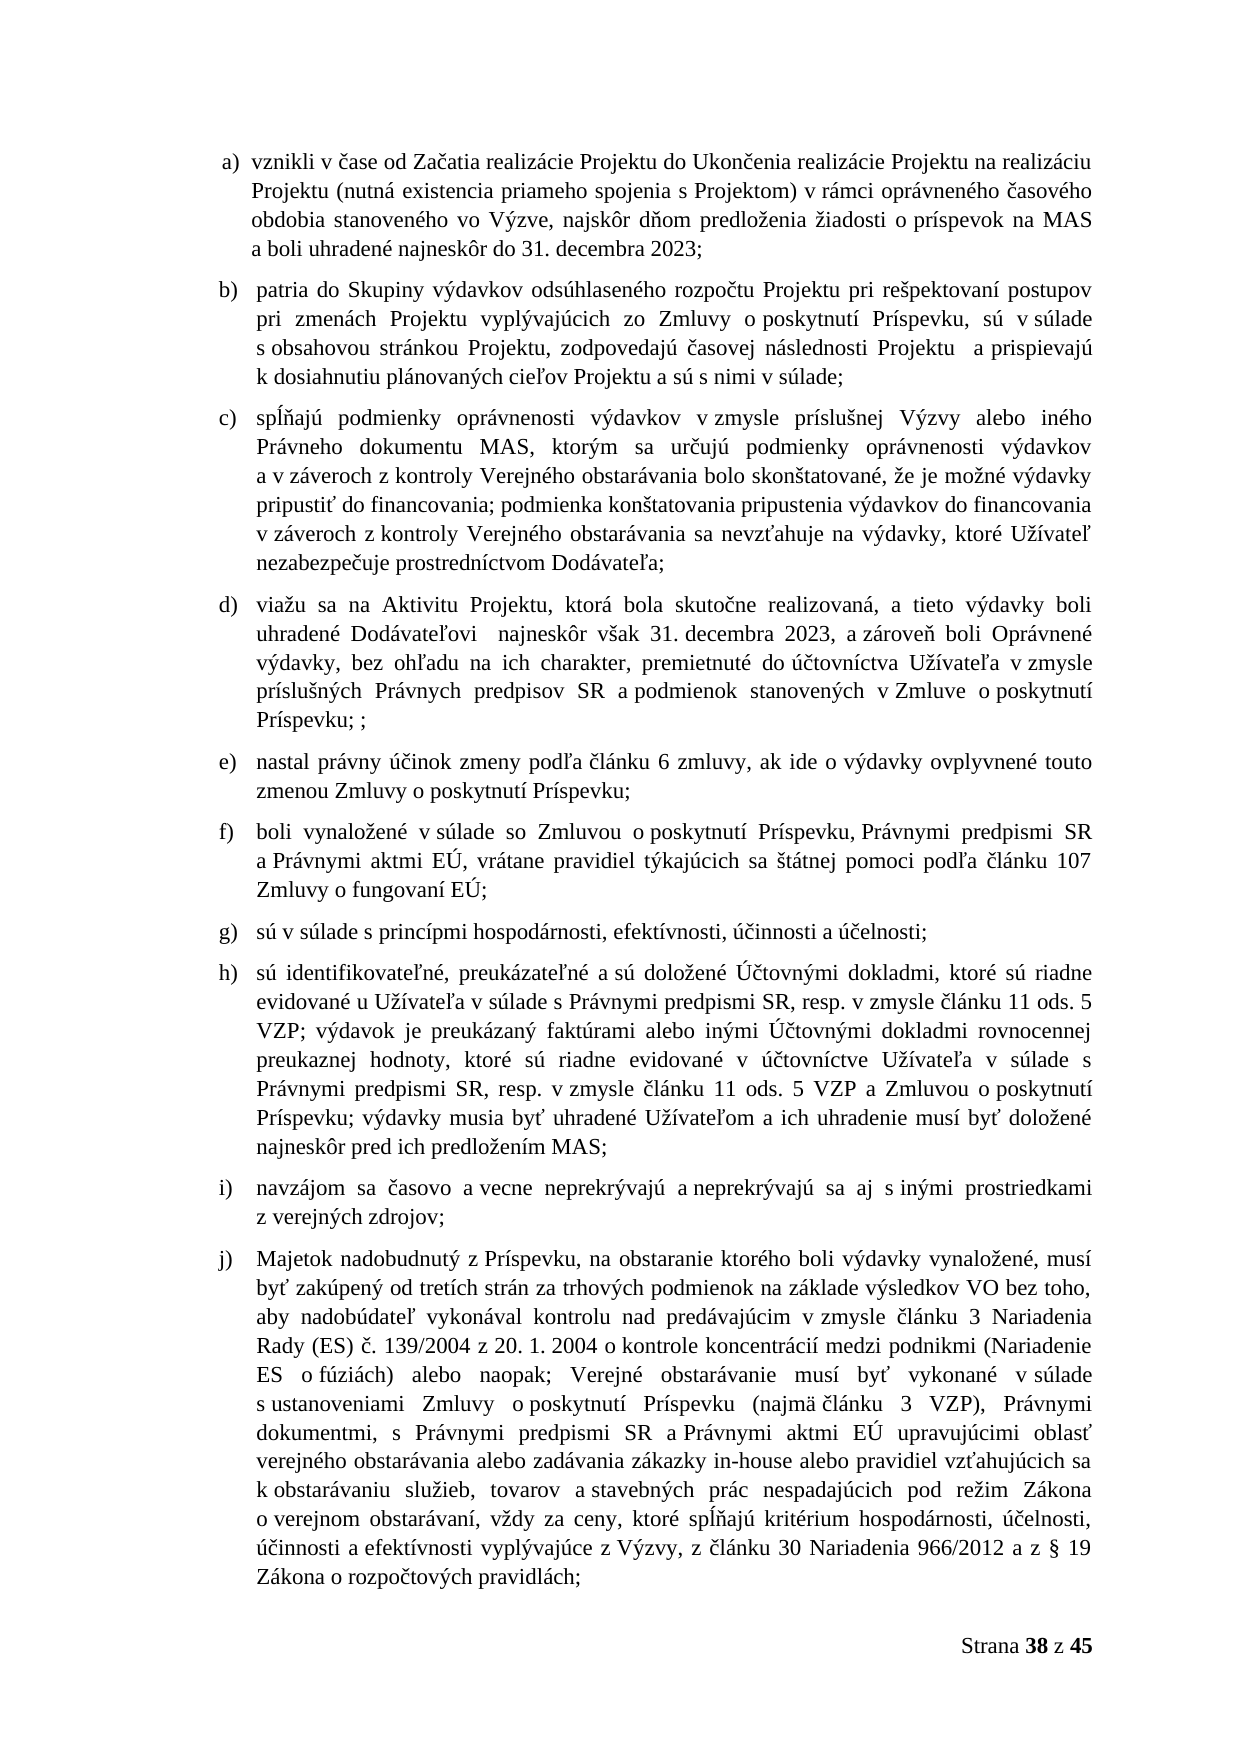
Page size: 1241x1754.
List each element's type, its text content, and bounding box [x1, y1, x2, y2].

list patria do Skupiny výdavkov odsúhlaseného rozpočtu Projektu pri rešpektovaní postupov pri zmenách Projektu vyplývajúcich zo Zmluvy o poskytnutí Príspevku, sú v súlade s obsahovou stránkou Projektu, zodpovedajú časovej následnosti Projektu a prispievajú k dosiahnutiu plánovaných cieľov Projektu a sú s nimi v súlade; [219, 276, 1092, 389]
list Majetok nadobudnutý z Príspevku, na obstaranie ktorého boli výdavky vynaložené, musí byť zakúpený od tretích strán za trhových podmienok na základe výsledkov VO bez toho, aby nadobúdateľ vykonával kontrolu nad predávajúcim v zmysle článku 3 Nariadenia Rady (ES) č. 139/2004 z 20. 1. 2004 o kontrole koncentrácií medzi podnikmi (Nariadenie ES o fúziách) alebo naopak; Verejné obstarávanie musí byť vykonané v súlade s ustanoveniami Zmluvy o poskytnutí Príspevku (najmä článku 3 VZP), Právnymi dokumentmi, s Právnymi predpismi SR a Právnymi aktmi EÚ upravujúcimi oblasť verejného obstarávania alebo zadávania zákazky in-house alebo pravidiel vzťahujúcich sa k obstarávaniu služieb, tovarov a stavebných prác nespadajúcich pod režim Zákona o verejnom obstarávaní, vždy za ceny, ktoré spĺňajú kritérium hospodárnosti, účelnosti, účinnosti a efektívnosti vyplývajúce z Výzvy, z článku 30 Nariadenia 966/2012 a z § 19 Zákona o rozpočtových pravidlách; [219, 1245, 1092, 1590]
list spĺňajú podmienky oprávnenosti výdavkov v zmysle príslušnej Výzvy alebo iného Právneho dokumentu MAS, ktorým sa určujú podmienky oprávnenosti výdavkov a v záveroch z kontroly Verejného obstarávania bolo skonštatované, že je možné výdavky pripustiť do financovania; podmienka konštatovania pripustenia výdavkov do financovania v záveroch z kontroly Verejného obstarávania sa nevzťahuje na výdavky, ktoré Užívateľ nezabezpečuje prostredníctvom Dodávateľa; [219, 404, 1092, 576]
list navzájom sa časovo a vecne neprekrývajú a neprekrývajú sa aj s inými prostriedkami z verejných zdrojov; [219, 1174, 1092, 1230]
list sú v súlade s princípmi hospodárnosti, efektívnosti, účinnosti a účelnosti; [219, 918, 1092, 944]
list vznikli v čase od Začatia realizácie Projektu do Ukončenia realizácie Projektu na realizáciu Projektu (nutná existencia priameho spojenia s Projektom) v rámci oprávneného časového obdobia stanoveného vo Výzve, najskôr dňom predloženia žiadosti o príspevok na MAS a boli uhradené najneskôr do 31. decembra 2023; [222, 148, 1092, 261]
list viažu sa na Aktivitu Projektu, ktorá bola skutočne realizovaná, a tieto výdavky boli uhradené Dodávateľovi najneskôr však 31. decembra 2023, a zároveň boli Oprávnené výdavky, bez ohľadu na ich charakter, premietnuté do účtovníctva Užívateľa v zmysle príslušných Právnych predpisov SR a podmienok stanovených v Zmluve o poskytnutí Príspevku; ; [219, 591, 1092, 733]
list boli vynaložené v súlade so Zmluvou o poskytnutí Príspevku, Právnymi predpismi SR a Právnymi aktmi EÚ, vrátane pravidiel týkajúcich sa štátnej pomoci podľa článku 107 Zmluvy o fungovaní EÚ; [219, 818, 1092, 903]
list nastal právny účinok zmeny podľa článku 6 zmluvy, ak ide o výdavky ovplyvnené touto zmenou Zmluvy o poskytnutí Príspevku; [219, 748, 1092, 803]
list sú identifikovateľné, preukázateľné a sú doložené Účtovnými dokladmi, ktoré sú riadne evidované u Užívateľa v súlade s Právnymi predpismi SR, resp. v zmysle článku 11 ods. 5 VZP; výdavok je preukázaný faktúrami alebo inými Účtovnými dokladmi rovnocennej preukaznej hodnoty, ktoré sú riadne evidované v účtovníctve Užívateľa v súlade s Právnymi predpismi SR, resp. v zmysle článku 11 ods. 5 VZP a Zmluvou o poskytnutí Príspevku; výdavky musia byť uhradené Užívateľom a ich uhradenie musí byť doložené najneskôr pred ich predložením MAS; [219, 959, 1092, 1159]
